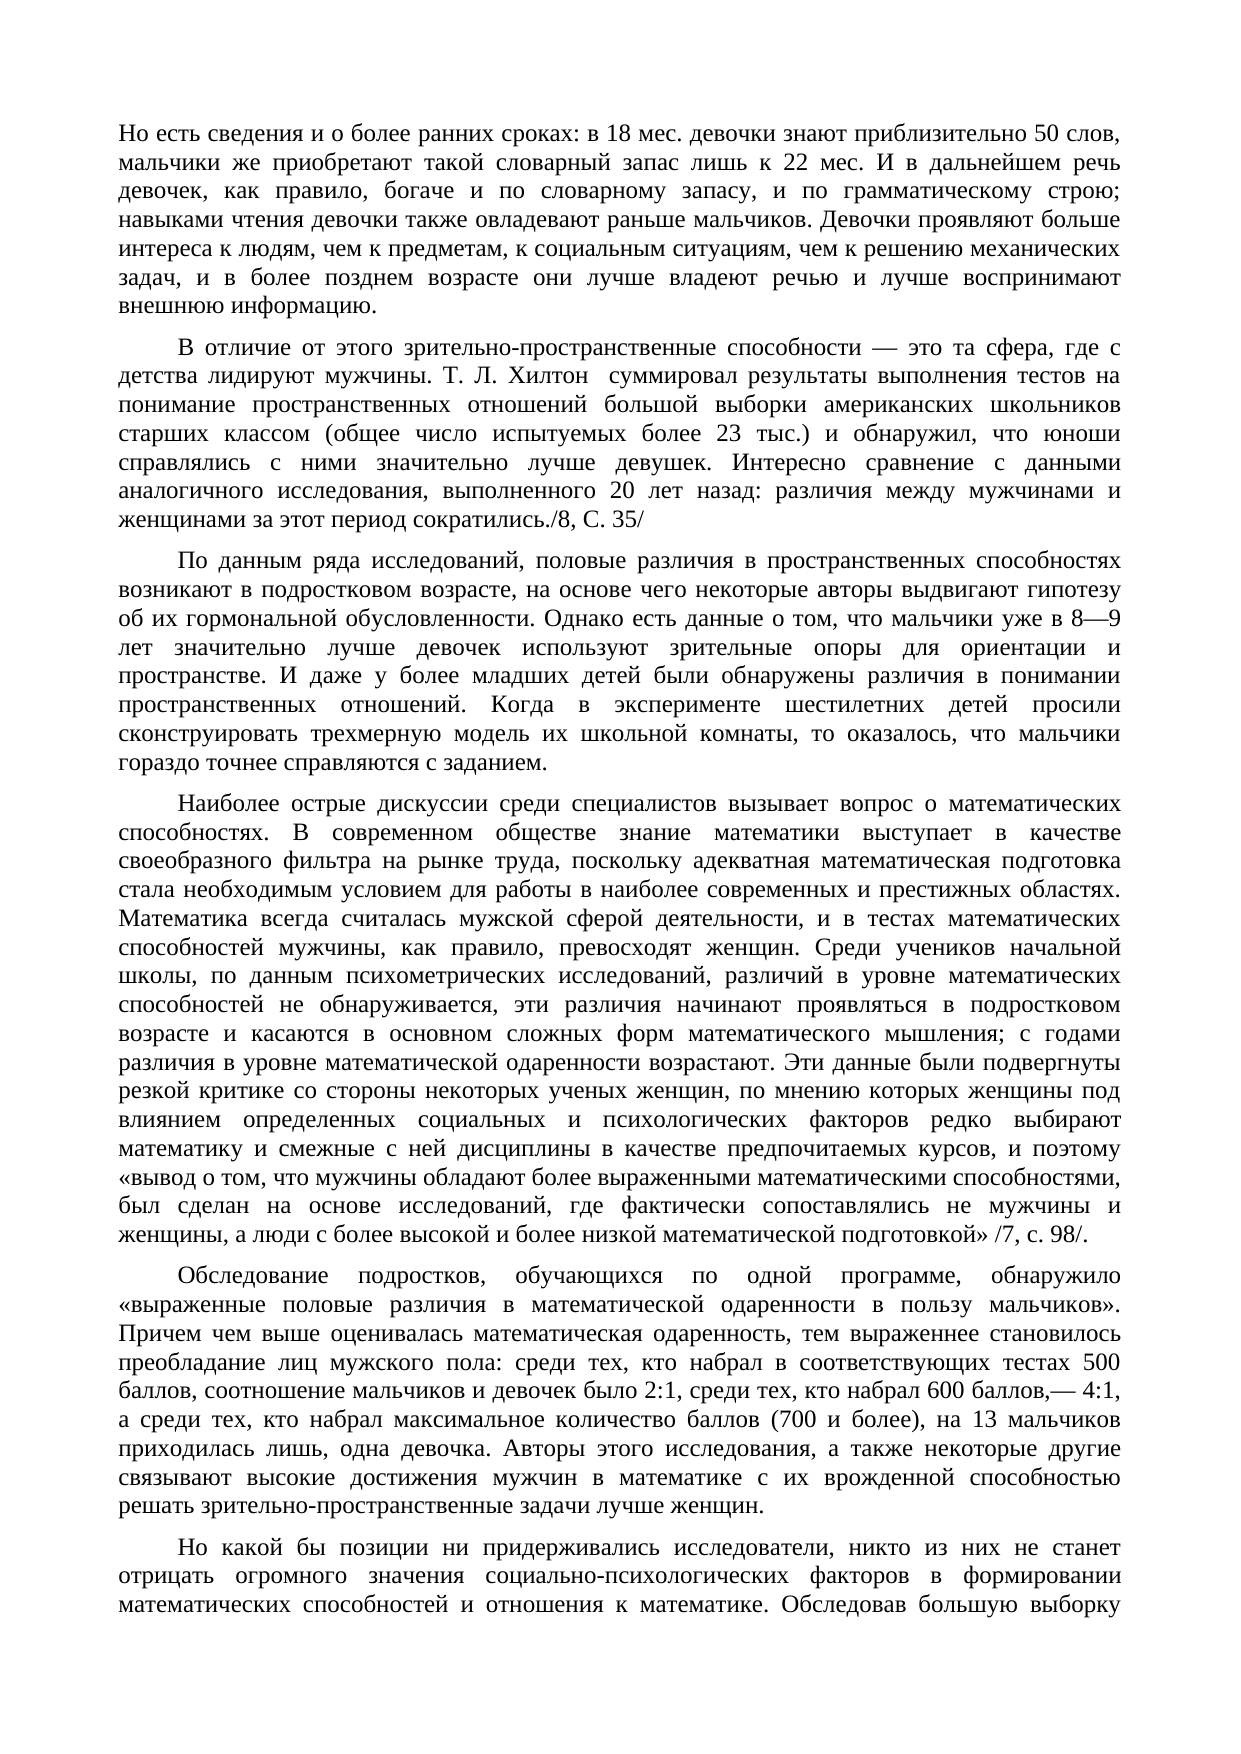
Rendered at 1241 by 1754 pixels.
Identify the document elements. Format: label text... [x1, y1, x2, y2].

text По данным ряда исследований, половые различия в пространственных способностях возникают в подростковом возрасте, на основе чего некоторые авторы выдвигают гипотезу об их гормональной обусловленности. Однако есть данные о том, что мальчики уже в 8—9 лет значительно лучше девочек используют зрительные опоры для ориентации и пространстве. И даже у более младших детей были обнаружены различия в понимании пространственных отношений. Когда в эксперименте шестилетних детей просили сконструировать трехмерную модель их школьной комнаты, то оказалось, что мальчики гораздо точнее справляются с заданием. [118, 546, 1122, 776]
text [118, 118, 1122, 319]
text Наиболее острые дискуссии среди специалистов вызывает вопрос о математических способностях. В современном обществе знание математики выступает в качестве своеобразного фильтра на рынке труда, поскольку адекватная математическая подготовка стала необходимым условием для работы в наиболее современных и престижных областях. Математика всегда считалась мужской сферой деятельности, и в тестах математических способностей мужчины, как правило, превосходят женщин. Среди учеников начальной школы, по данным психометрических исследований, различий в уровне математических способностей не обнаруживается, эти различия начинают проявляться в подростковом возрасте и касаются в основном сложных форм математического мышления; с годами различия в уровне математической одаренности возрастают. Эти данные были подвергнуты резкой критике со стороны некоторых ученых женщин, по мнению которых женщины под влиянием определенных социальных и психологических факторов редко выбирают математику и смежные с ней дисциплины в качестве предпочитаемых курсов, и поэтому «вывод о том, что мужчины обладают более выраженными математическими способностями, был сделан на основе исследований, где фактически сопоставлялись не мужчины и женщины, а люди с более высокой и более низкой математической подготовкой» /7, с. 98/. [118, 788, 1122, 1248]
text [118, 1532, 1122, 1618]
text В отличие от этого зрительно-пространственные способности — это та сфера, где с детства лидируют мужчины. Т. Л. Хилтон суммировал результаты выполнения тестов на понимание пространственных отношений большой выборки американских школьников старших классом (общее число испытуемых более 23 тыс.) и обнаружил, что юноши справлялись с ними значительно лучше девушек. Интересно сравнение с данными аналогичного исследования, выполненного 20 лет назад: различия между мужчинами и женщинами за этот период сократились./8, С. 35/ [118, 332, 1122, 533]
text Обследование подростков, обучающихся по одной программе, обнаружило «выраженные половые различия в математической одаренности в пользу мальчиков». Причем чем выше оценивалась математическая одаренность, тем выраженнее становилось преобладание лиц мужского пола: среди тех, кто набрал в соответствующих тестах 500 баллов, соотношение мальчиков и девочек было 2:1, среди тех, кто набрал 600 баллов,— 4:1, а среди тех, кто набрал максимальное количество баллов (700 и более), на 13 мальчиков приходилась лишь, одна девочка. Авторы этого исследования, а также некоторые другие связывают высокие достижения мужчин в математике с их врожденной способностью решать зрительно-пространственные задачи лучше женщин. [118, 1261, 1122, 1519]
